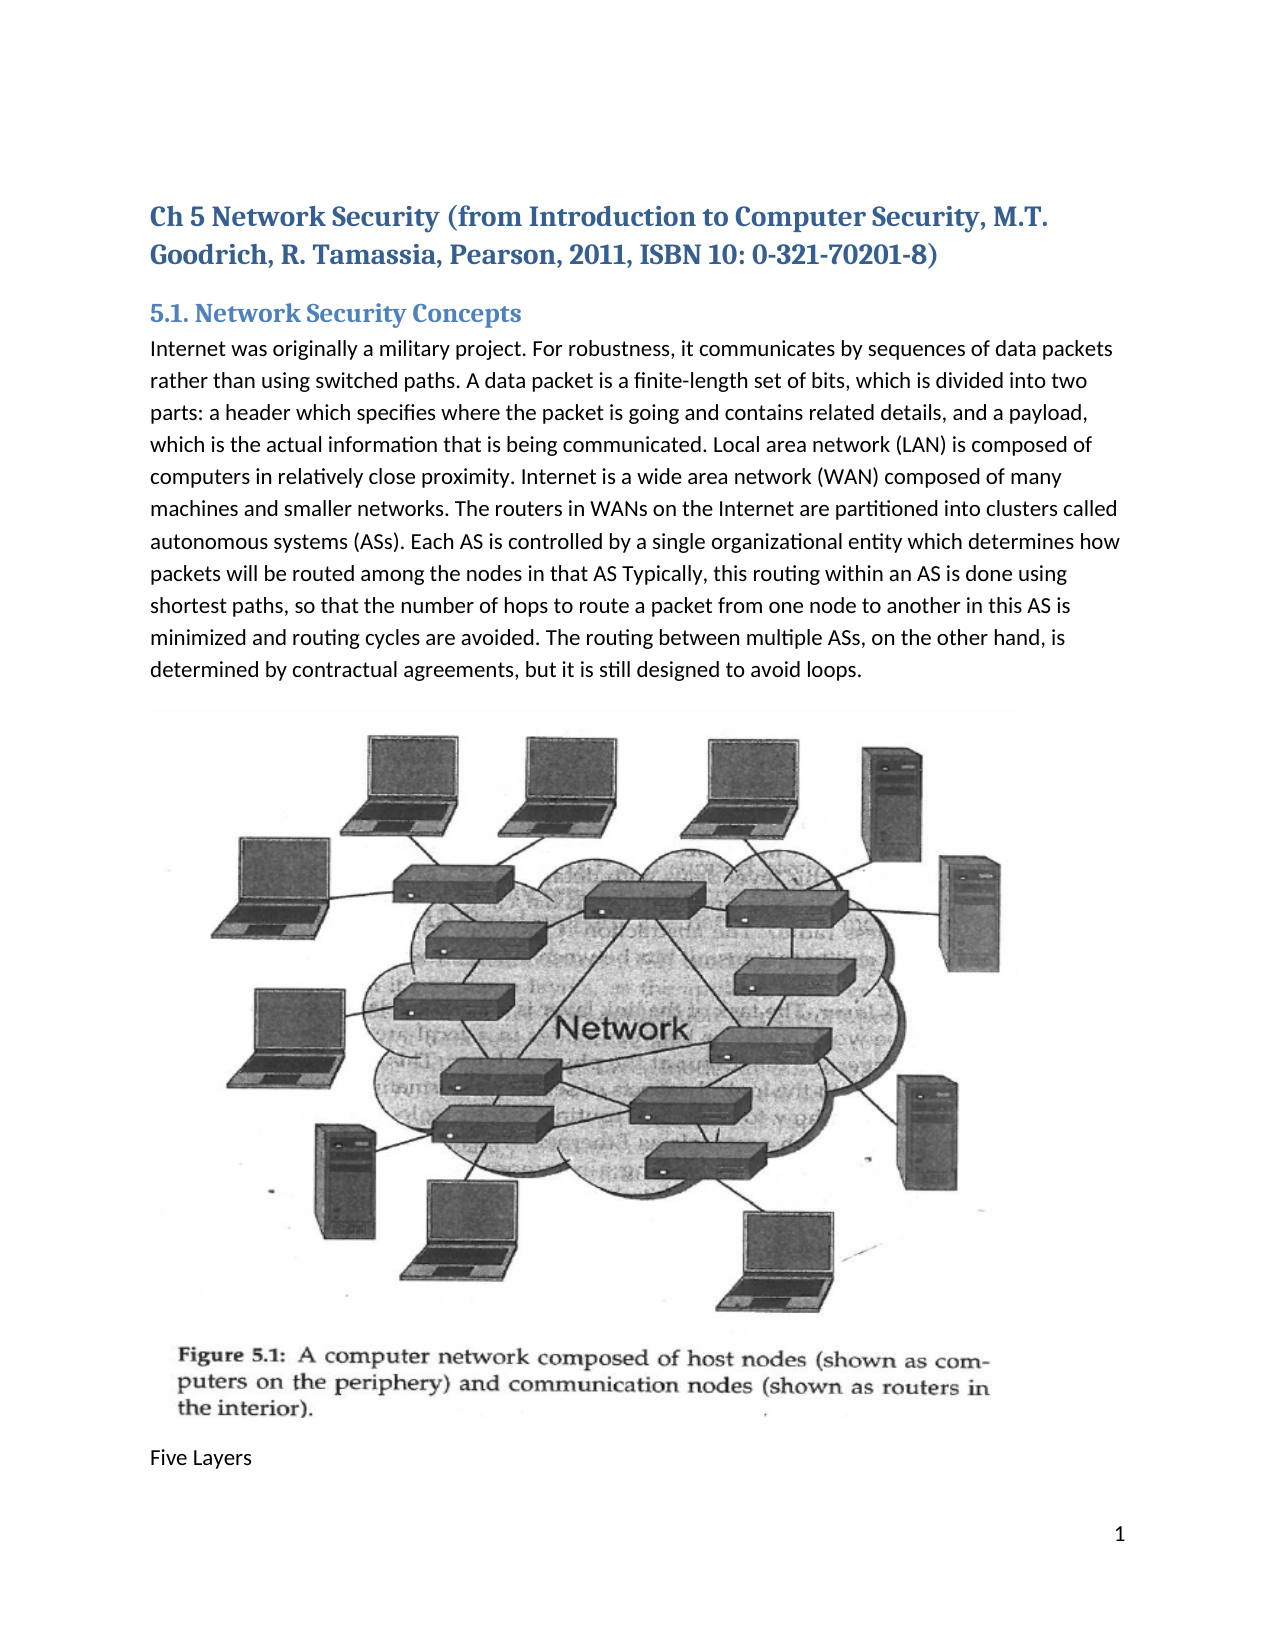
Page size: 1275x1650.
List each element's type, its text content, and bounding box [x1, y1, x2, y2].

text Internet was originally a military project. For robustness, it communicates by sequences of data packets rather than using switched paths. A data packet is a finite-length set of bits, which is divided into two parts: a header which specifies where the packet is going and contains related details, and a payload, which is the actual information that is being communicated. Local area network (LAN) is composed of computers in relatively close proximity. Internet is a wide area network (WAN) composed of many machines and smaller networks. The routers in WANs on the Internet are partitioned into clusters called autonomous systems (ASs). Each AS is controlled by a single organizational entity which determines how packets will be routed among the nodes in that AS Typically, this routing within an AS is done using shortest paths, so that the number of hops to route a packet from one node to another in this AS is minimized and routing cycles are avoided. The routing between multiple ASs, on the other hand, is determined by contractual agreements, but it is still designed to avoid loops. [150, 334, 1125, 683]
text Five Layers [150, 1443, 1125, 1471]
subtitle 5.1. Network Security Concepts [150, 298, 1125, 329]
subtitle Ch 5 Network Security (from Introduction to Computer Security, M.T. Goodrich, R. Tamassia, Pearson, 2011, ISBN 10: 0-321-70201-8) [150, 200, 1125, 272]
